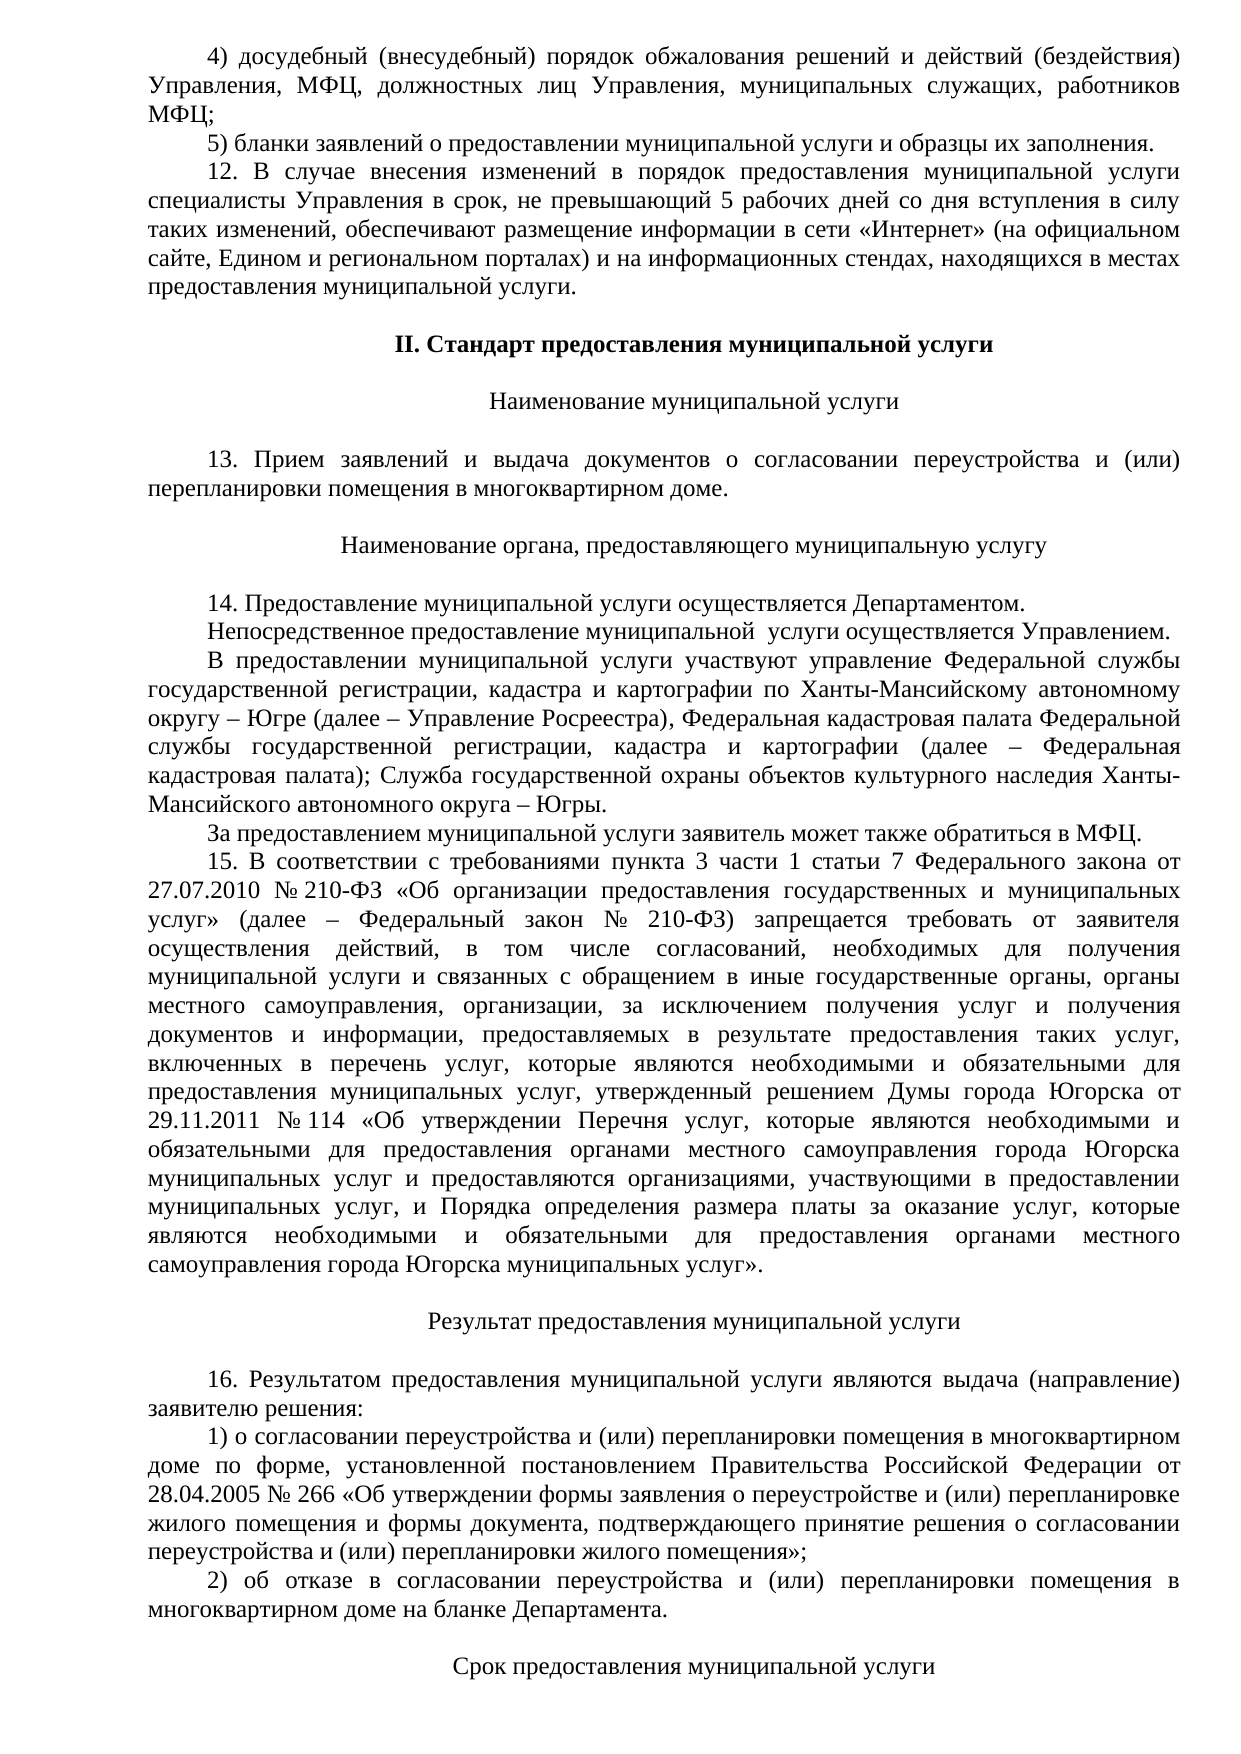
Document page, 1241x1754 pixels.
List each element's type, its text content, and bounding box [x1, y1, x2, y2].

text Непосредственное предоставление муниципальной услуги осуществляется Управлением. [148, 616, 1181, 645]
text 15. В соответствии с требованиями пункта 3 части 1 статьи 7 Федерального закона от 27.07.2010 № 210-ФЗ «Об организации предоставления государственных и муниципальных услуг» (далее – Федеральный закон № 210-ФЗ) запрещается требовать от заявителя осуществления действий, в том числе согласований, необходимых для получения муниципальной услуги и связанных с обращением в иные государственные органы, органы местного самоуправления, организации, за исключением получения услуг и получения документов и информации, предоставляемых в результате предоставления таких услуг, включенных в перечень услуг, которые являются необходимыми и обязательными для предоставления муниципальных услуг, утвержденный решением Думы города Югорска от 29.11.2011 № 114 «Об утверждении Перечня услуг, которые являются необходимыми и обязательными для предоставления органами местного самоуправления города Югорска муниципальных услуг и предоставляются организациями, участвующими в предоставлении муниципальных услуг, и Порядка определения размера платы за оказание услуг, которые являются необходимыми и обязательными для предоставления органами местного самоуправления города Югорска муниципальных услуг». [148, 846, 1181, 1278]
text За предоставлением муниципальной услуги заявитель может также обратиться в МФЦ. [148, 818, 1181, 846]
text Срок предоставления муниципальной услуги [148, 1651, 1181, 1680]
text 14. Предоставление муниципальной услуги осуществляется Департаментом. [148, 588, 1181, 616]
text 5) бланки заявлений о предоставлении муниципальной услуги и образцы их заполнения. [148, 128, 1181, 156]
text II. Стандарт предоставления муниципальной услуги [148, 329, 1181, 358]
text 12. В случае внесения изменений в порядок предоставления муниципальной услуги специалисты Управления в срок, не превышающий 5 рабочих дней со дня вступления в силу таких изменений, обеспечивают размещение информации в сети «Интернет» (на официальном сайте, Едином и региональном порталах) и на информационных стендах, находящихся в местах предоставления муниципальной услуги. [148, 156, 1181, 300]
text Наименование муниципальной услуги [148, 386, 1181, 415]
text 16. Результатом предоставления муниципальной услуги являются выдача (направление) заявителю решения: [148, 1364, 1181, 1421]
text 13. Прием заявлений и выдача документов о согласовании переустройства и (или) перепланировки помещения в многоквартирном доме. [148, 444, 1181, 501]
text Наименование органа, предоставляющего муниципальную услугу [148, 530, 1181, 559]
text 1) о согласовании переустройства и (или) перепланировки помещения в многоквартирном доме по форме, установленной постановлением Правительства Российской Федерации от 28.04.2005 № 266 «Об утверждении формы заявления о переустройстве и (или) перепланировке жилого помещения и формы документа, подтверждающего принятие решения о согласовании переустройства и (или) перепланировки жилого помещения»; [148, 1421, 1181, 1565]
text 4) досудебный (внесудебный) порядок обжалования решений и действий (бездействия) Управления, МФЦ, должностных лиц Управления, муниципальных служащих, работников МФЦ; [148, 41, 1181, 128]
text В предоставлении муниципальной услуги участвуют управление Федеральной службы государственной регистрации, кадастра и картографии по Ханты-Мансийскому автономному округу – Югре (далее – Управление Росреестра), Федеральная кадастровая палата Федеральной службы государственной регистрации, кадастра и картографии (далее – Федеральная кадастровая палата); Служба государственной охраны объектов культурного наследия Ханты-Мансийского автономного округа – Югры. [148, 645, 1181, 818]
text Результат предоставления муниципальной услуги [148, 1306, 1181, 1335]
text 2) об отказе в согласовании переустройства и (или) перепланировки помещения в многоквартирном доме на бланке Департамента. [148, 1565, 1181, 1623]
